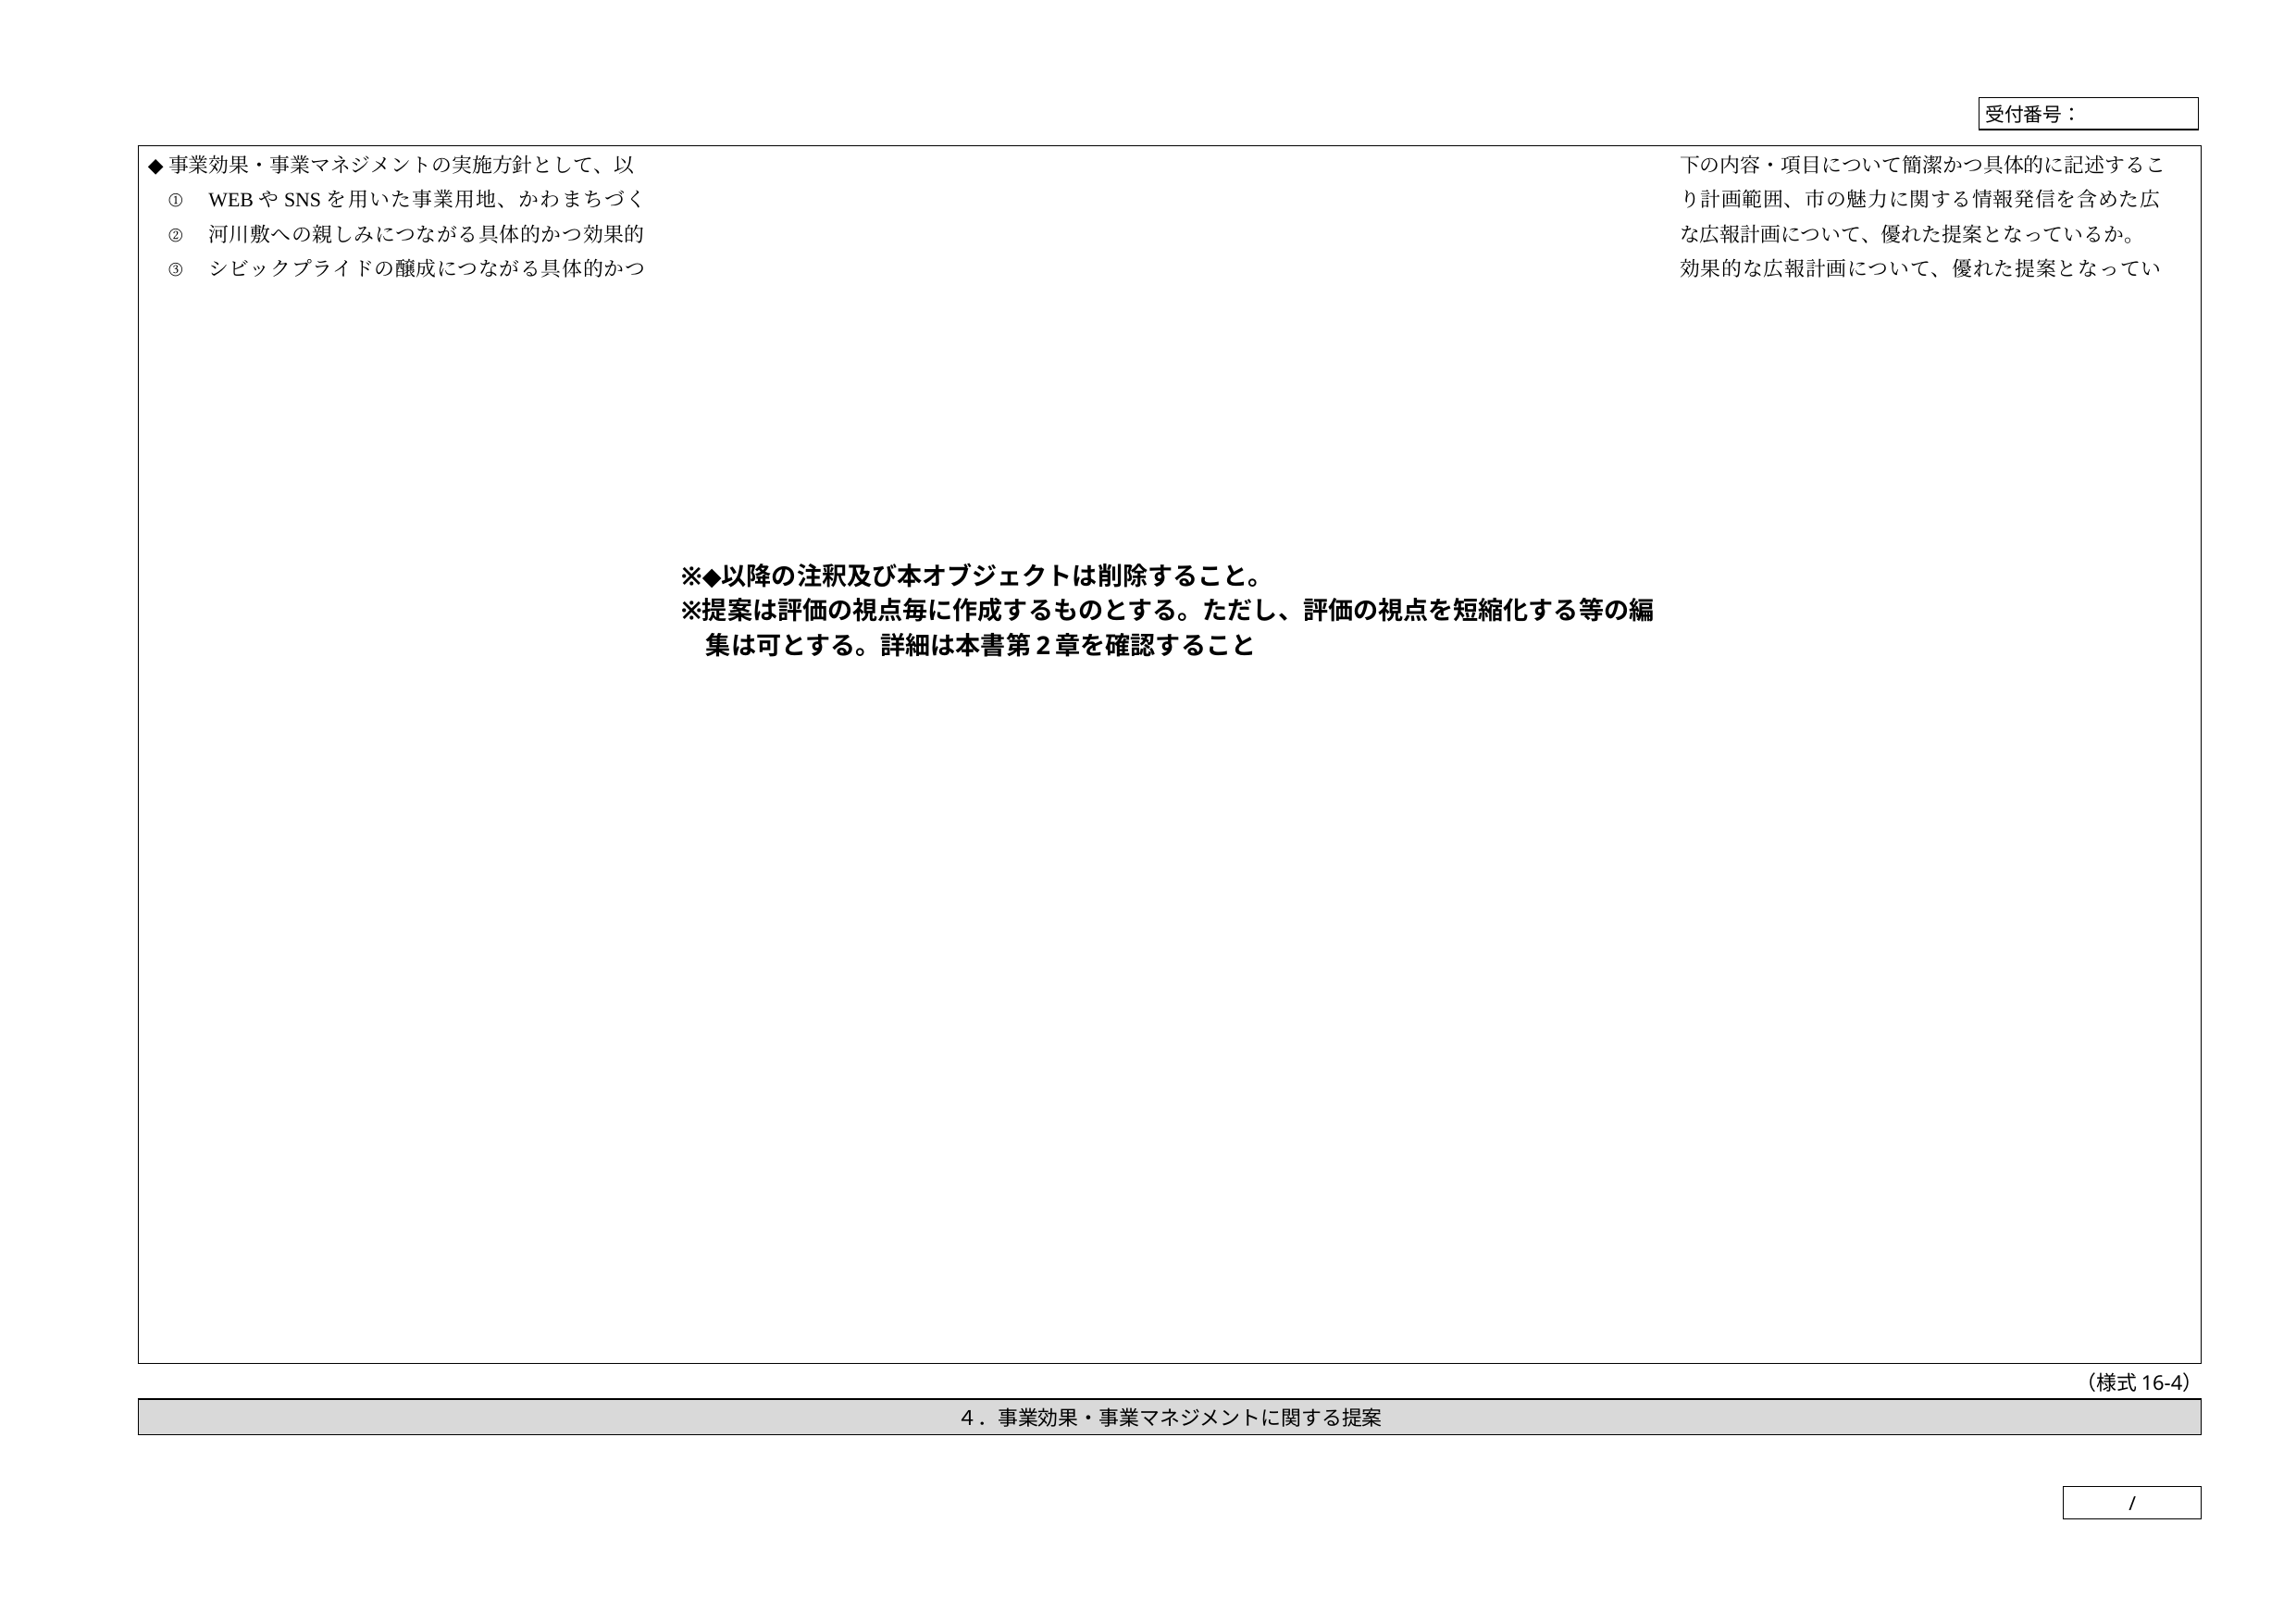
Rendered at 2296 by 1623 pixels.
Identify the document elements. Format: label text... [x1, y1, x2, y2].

table_cell ◆ 事業効果・事業マネジメントの実施方針として、以下の内容・項目について簡潔かつ具体的に記述すること。なお、以下の評価の視点に対する提案の必要性等、提案内容を補強する内容を記述すること。 WEBやSNSを用いた事業用地、かわまちづくり計画範囲、市の魅力に関する情報発信を含めた広報計画の基本方針の考え方は優れた提案となっているか。 河川敷への親しみにつながる具体的かつ効果的な広報計画について、優れた提案となっているか。 シビックプライドの醸成につながる具体的かつ効果的な広報計画について、優れた提案となっているか。 [139, 146, 2201, 1363]
subtitle （様式16-4） [137, 1364, 2203, 1398]
table_header ４．事業効果・事業マネジメントに関する提案 [139, 1400, 2201, 1434]
